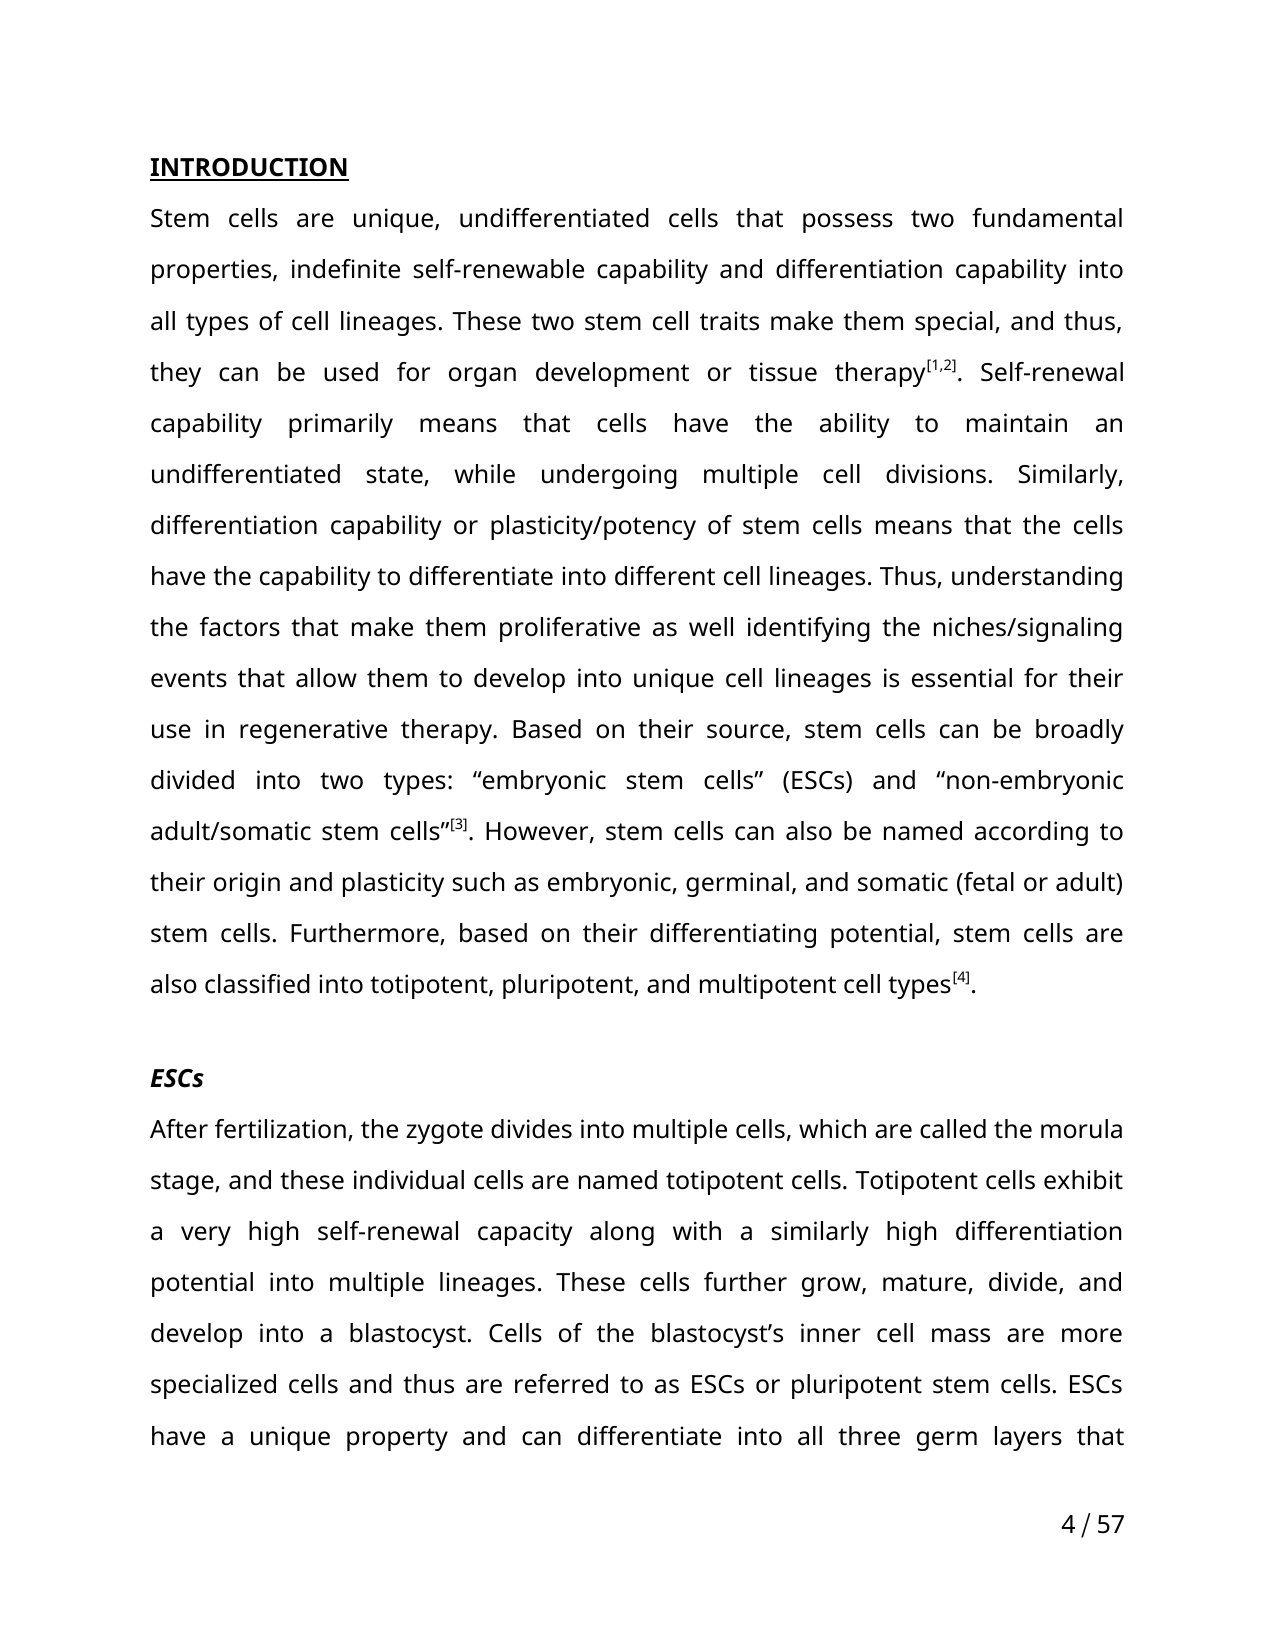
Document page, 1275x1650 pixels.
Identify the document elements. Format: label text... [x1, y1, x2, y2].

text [150, 1112, 1125, 1452]
text ESCs [150, 1061, 1125, 1095]
text Stem cells are unique, undifferentiated cells that possess two fundamental properties, indefinite self-renewable capability and differentiation capability into all types of cell lineages. These two stem cell traits make them special, and thus, they can be used for organ development or tissue therapy[1,2]. Self-renewal capability primarily means that cells have the ability to maintain an undifferentiated state, while undergoing multiple cell divisions. Similarly, differentiation capability or plasticity/potency of stem cells means that the cells have the capability to differentiate into different cell lineages. Thus, understanding the factors that make them proliferative as well identifying the niches/signaling events that allow them to develop into unique cell lineages is essential for their use in regenerative therapy. Based on their source, stem cells can be broadly divided into two types: “embryonic stem cells” (ESCs) and “non-embryonic adult/somatic stem cells”[3]. However, stem cells can also be named according to their origin and plasticity such as embryonic, germinal, and somatic (fetal or adult) stem cells. Furthermore, based on their differentiating potential, stem cells are also classified into totipotent, pluripotent, and multipotent cell types[4]. [150, 201, 1125, 1001]
text INTRODUCTION [150, 150, 1125, 184]
